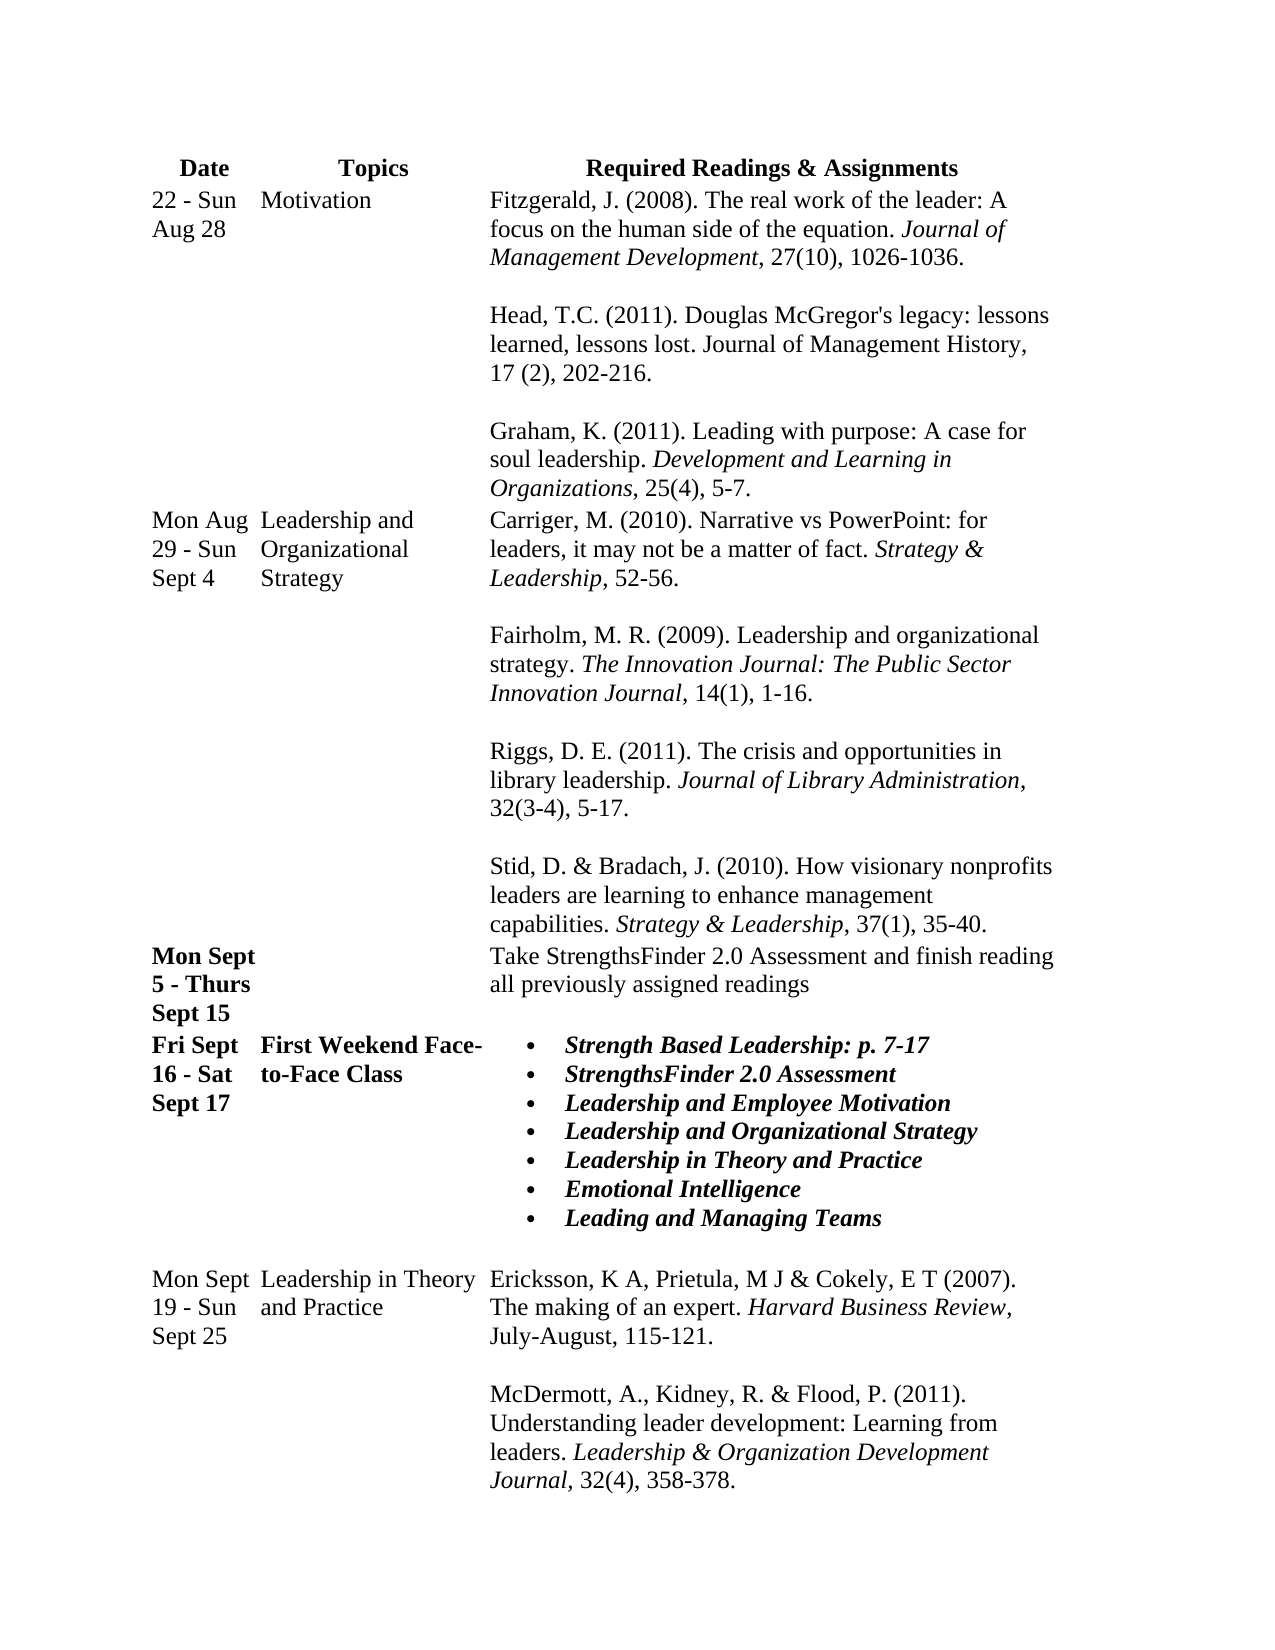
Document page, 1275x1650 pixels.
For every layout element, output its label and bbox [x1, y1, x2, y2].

table_header [149, 150, 1055, 1497]
